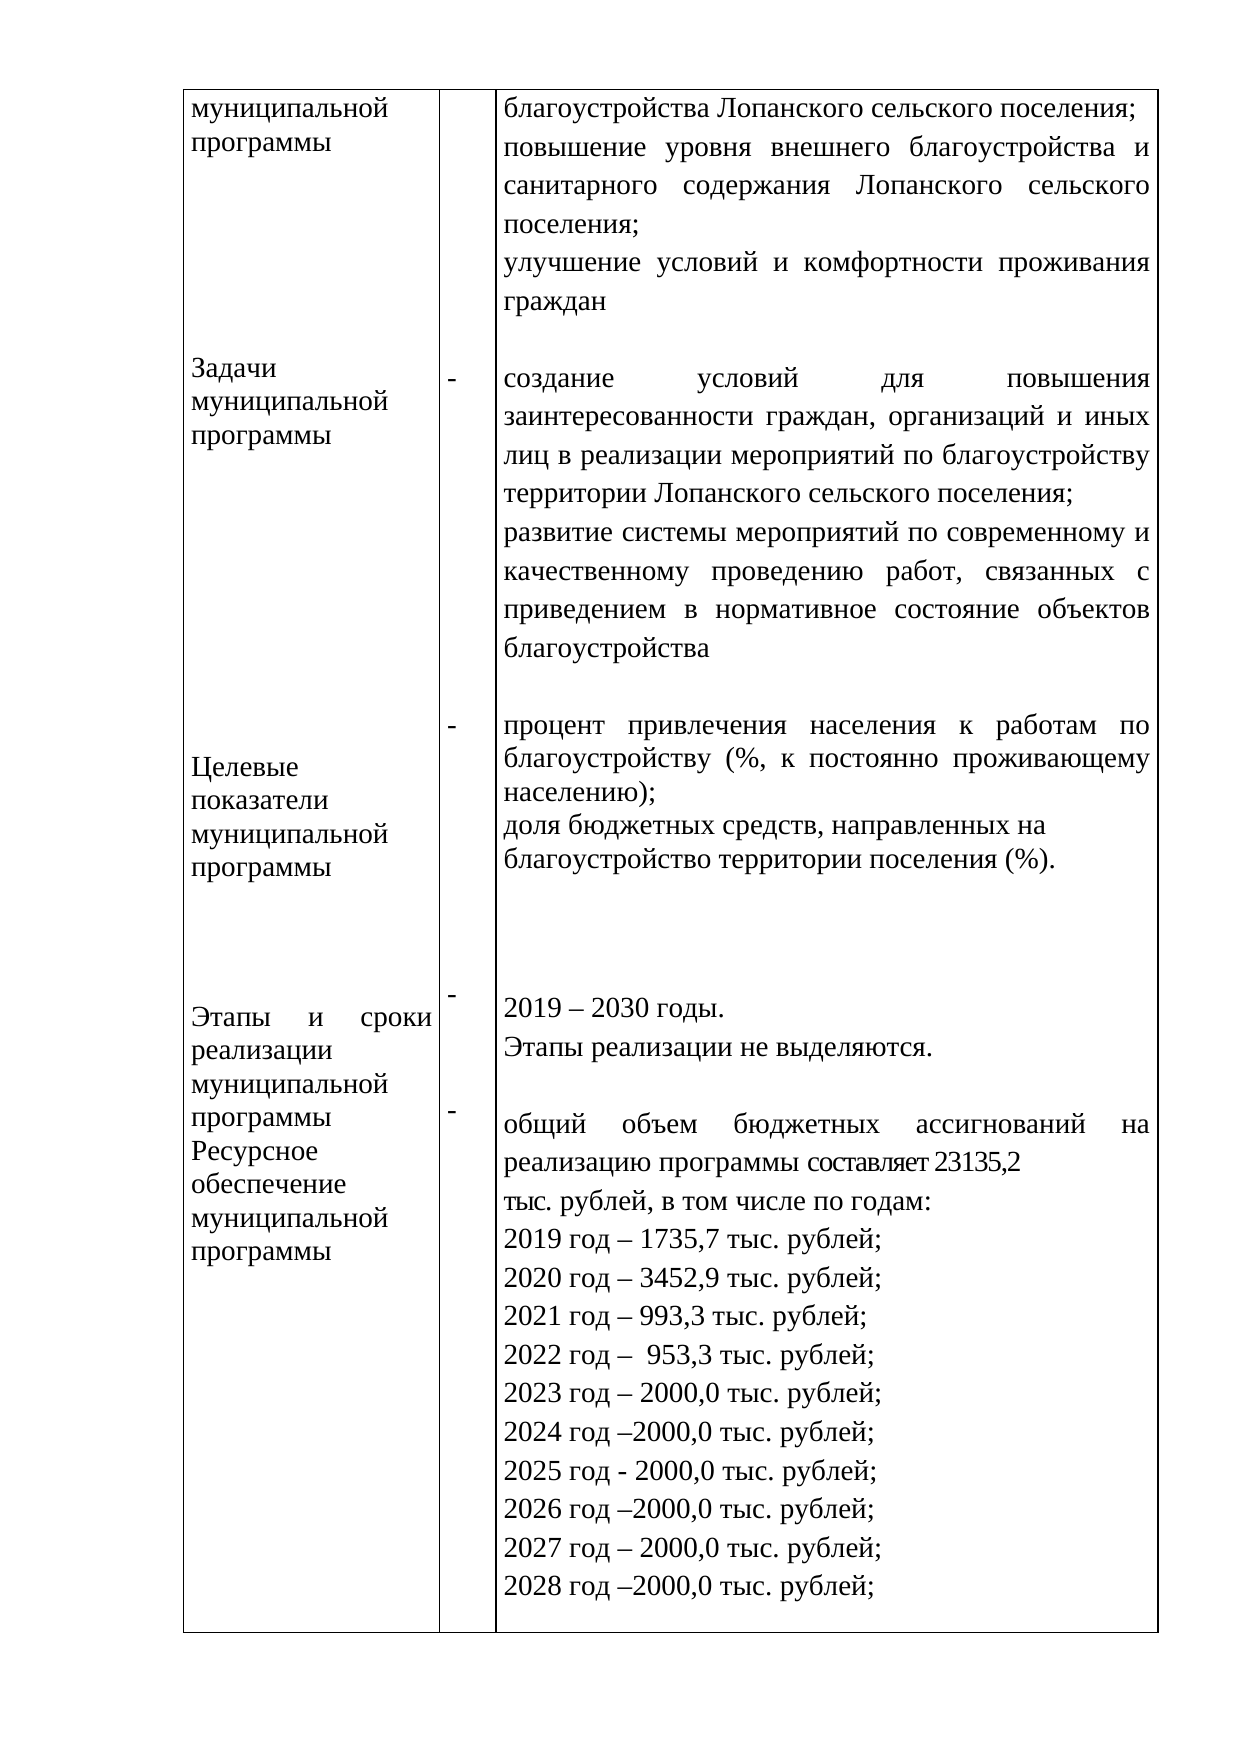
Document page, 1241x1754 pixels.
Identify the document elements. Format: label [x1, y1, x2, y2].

table_header [184, 90, 439, 1632]
table_header [497, 90, 1157, 1632]
table_header [440, 90, 495, 1632]
